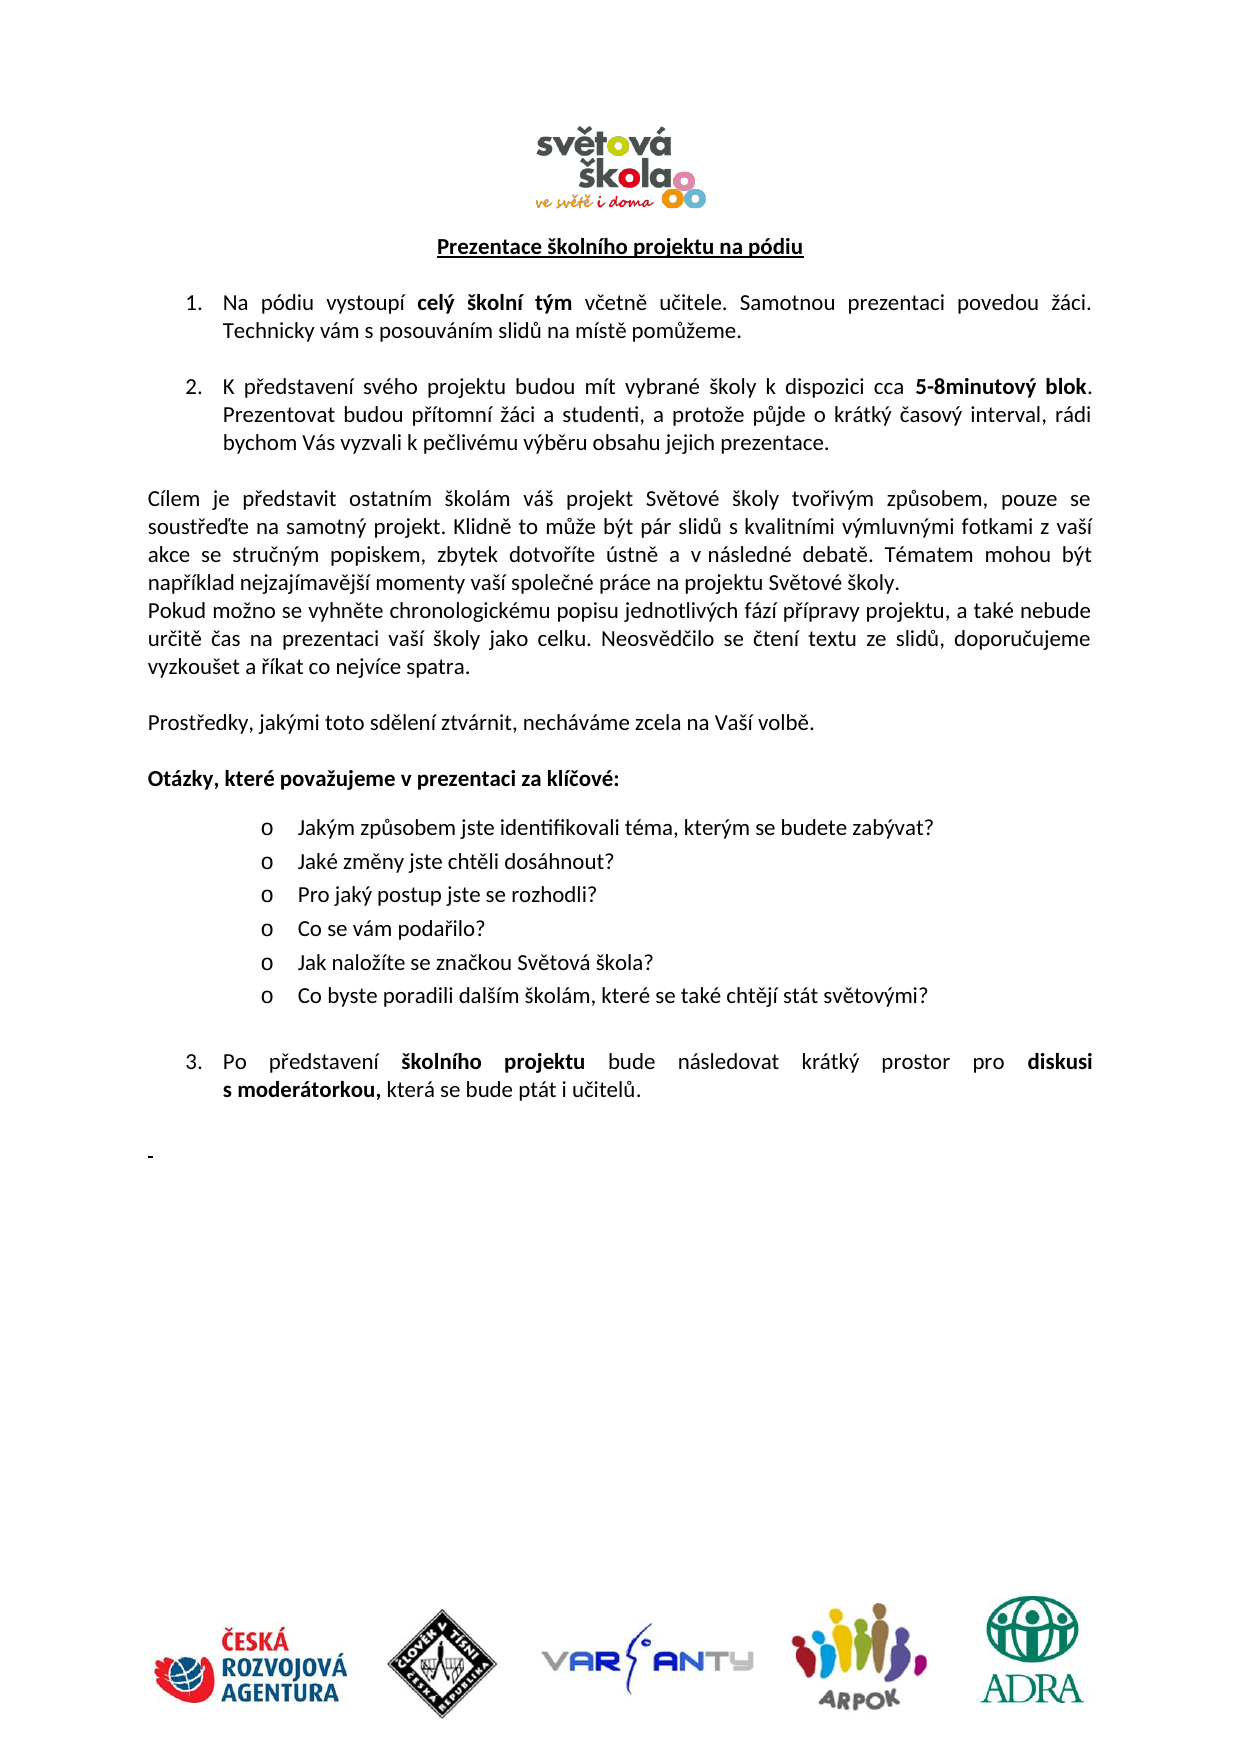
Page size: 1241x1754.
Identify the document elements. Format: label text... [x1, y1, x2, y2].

text Pokud možno se vyhněte chronologickému popisu jednotlivých fází přípravy projektu, a také nebude určitě čas na prezentaci vaší školy jako celku. Neosvědčilo se čtení textu ze slidů, doporučujeme vyzkoušet a říkat co nejvíce spatra. [148, 596, 1093, 681]
list Po představení školního projektu bude následovat krátký prostor pro diskusi s moderátorkou, která se bude ptát i učitelů. [185, 1047, 1093, 1103]
list Co se vám podařilo? [260, 914, 1093, 943]
picture [506, 102, 734, 233]
list K představení svého projektu budou mít vybrané školy k dispozici cca 5-8minutový blok. Prezentovat budou přítomní žáci a studenti, a protože půjde o krátký časový interval, rádi bychom Vás vyzvali k pečlivému výběru obsahu jejich prezentace. [185, 372, 1093, 456]
text Cílem je představit ostatním školám váš projekt Světové školy tvořivým způsobem, pouze se soustřeďte na samotný projekt. Klidně to může být pár slidů s kvalitními výmluvnými fotkami z vaší akce se stručným popiskem, zbytek dotvoříte ústně a v následné debatě. Tématem mohou být například nejzajímavější momenty vaší společné práce na projektu Světové školy. [148, 484, 1093, 596]
text Prostředky, jakými toto sdělení ztvárnit, necháváme zcela na Vaší volbě. [148, 708, 1093, 737]
list Jaké změny jste chtěli dosáhnout? [260, 847, 1093, 876]
text Otázky, které považujeme v prezentaci za klíčové: [148, 764, 1093, 793]
list Co byste poradili dalším školám, které se také chtějí stát světovými? [260, 981, 1093, 1010]
list Na pódiu vystoupí celý školní tým včetně učitele. Samotnou prezentaci povedou žáci. Technicky vám s posouváním slidů na místě pomůžeme. [185, 288, 1093, 344]
list Jak naložíte se značkou Světová škola? [260, 948, 1093, 977]
list Jakým způsobem jste identifikovali téma, kterým se budete zabývat? [260, 813, 1093, 843]
text Prezentace školního projektu na pódiu [148, 232, 1093, 260]
picture [146, 1586, 1092, 1737]
list Pro jaký postup jste se rozhodli? [260, 881, 1093, 910]
